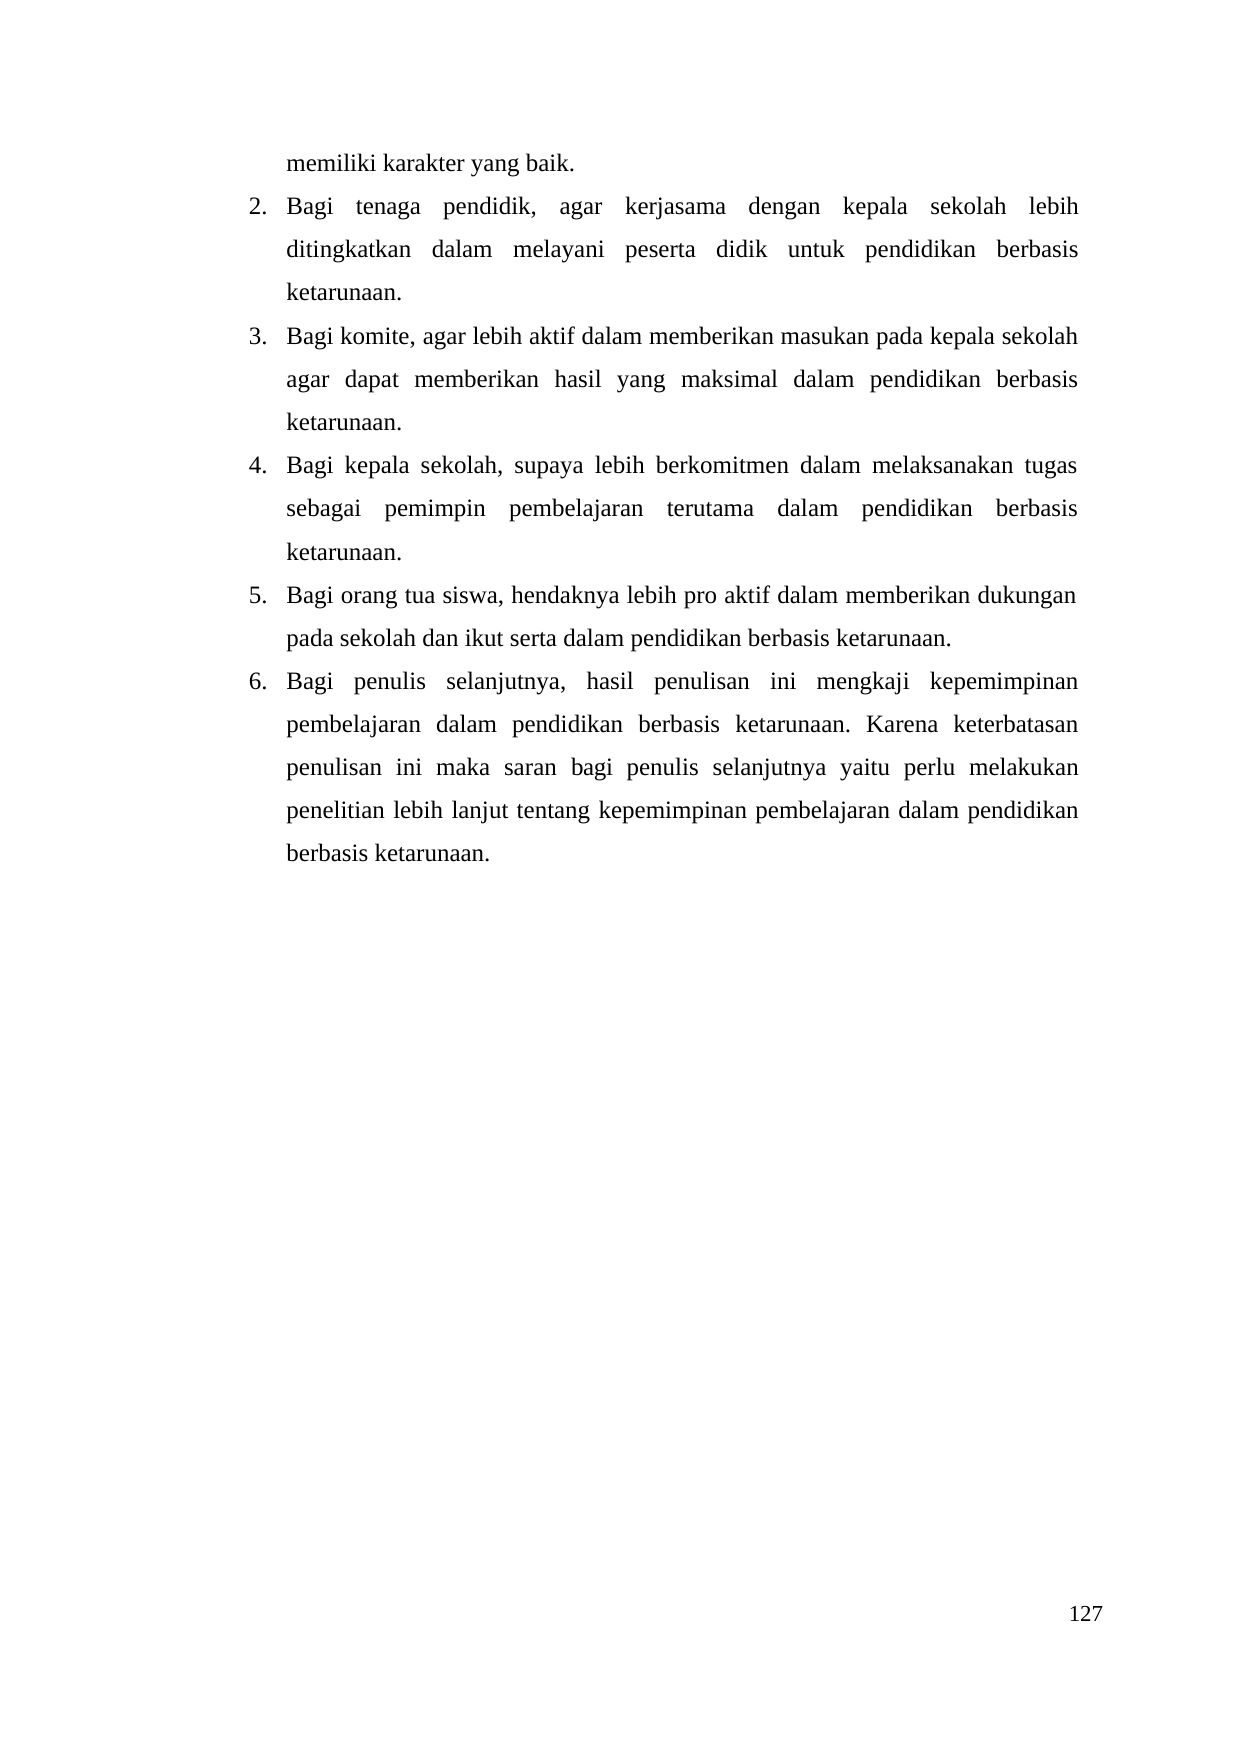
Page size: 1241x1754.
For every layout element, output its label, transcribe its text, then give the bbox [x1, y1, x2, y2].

list Bagi kepala sekolah, supaya lebih berkomitmen dalam melaksanakan tugas sebagai pemimpin pembelajaran terutama dalam pendidikan berbasis ketarunaan. [249, 450, 1078, 565]
list Bagi tenaga pendidik, agar kerjasama dengan kepala sekolah lebih ditingkatkan dalam melayani peserta didik untuk pendidikan berbasis ketarunaan. [249, 191, 1079, 306]
list Bagi orang tua siswa, hendaknya lebih pro aktif dalam memberikan dukungan pada sekolah dan ikut serta dalam pendidikan berbasis ketarunaan. [249, 580, 1077, 651]
list Bagi komite, agar lebih aktif dalam memberikan masukan pada kepala sekolah agar dapat memberikan hasil yang maksimal dalam pendidikan berbasis ketarunaan. [249, 321, 1079, 436]
list Bagi penulis selanjutnya, hasil penulisan ini mengkaji kepemimpinan pembelajaran dalam pendidikan berbasis ketarunaan. Karena keterbatasan penulisan ini maka saran bagi penulis selanjutnya yaitu perlu melakukan penelitian lebih lanjut tentang kepemimpinan pembelajaran dalam pendidikan berbasis ketarunaan. [249, 666, 1079, 867]
text memiliki karakter yang baik. [286, 148, 1103, 177]
